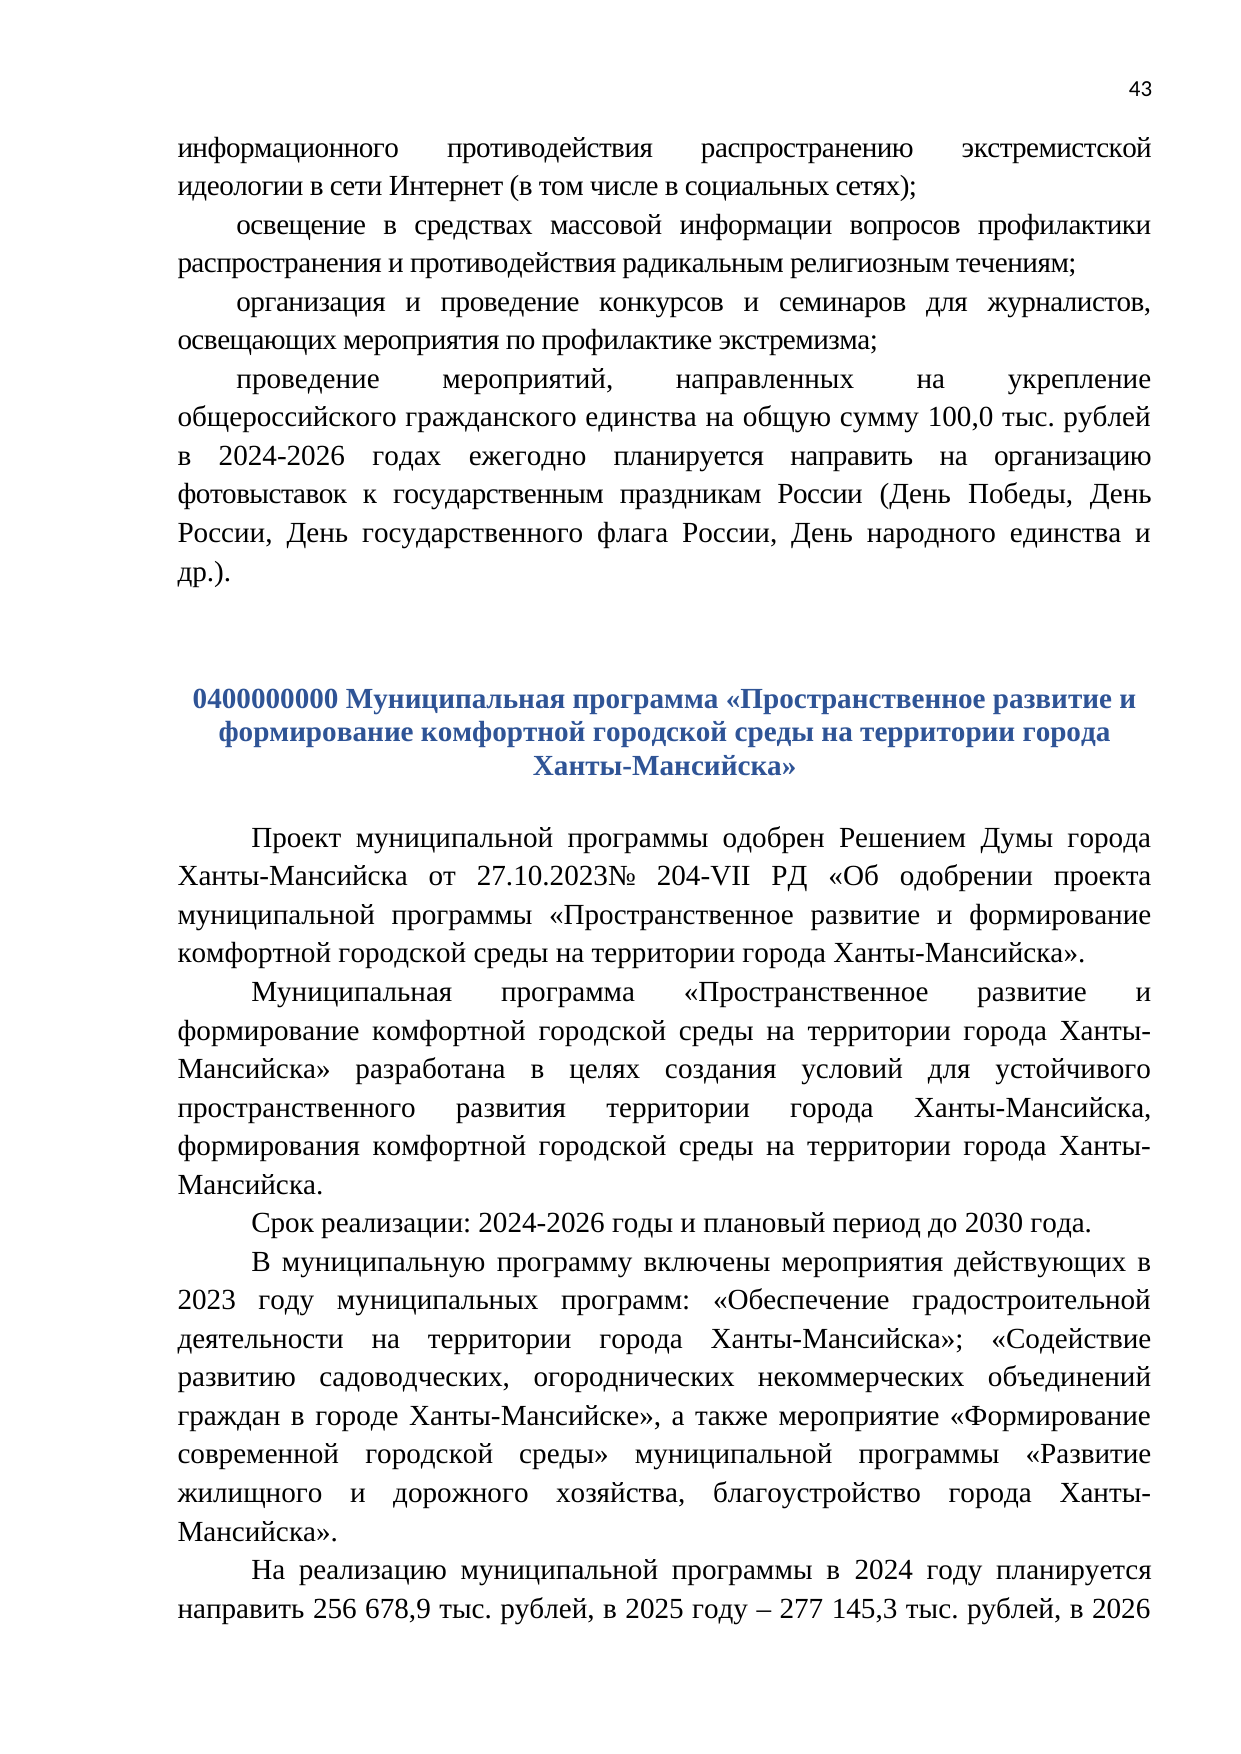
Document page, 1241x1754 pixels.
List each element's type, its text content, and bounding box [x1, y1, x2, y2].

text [177, 1552, 1152, 1624]
text проведение мероприятий, направленных на укрепление общероссийского гражданского единства на общую сумму 100,0 тыс. рублей в 2024-2026 годах ежегодно планируется направить на организацию фотовыставок к государственным праздникам России (День Победы, День России, День государственного флага России, День народного единства и др.). [177, 361, 1152, 587]
subtitle 0400000000 Муниципальная программа «Пространственное развитие и формирование комфортной городской среды на территории города Ханты-Мансийска» [177, 681, 1152, 781]
text Проект муниципальной программы одобрен Решением Думы города Ханты-Мансийска от 27.10.2023№ 204-VII РД «Об одобрении проекта муниципальной программы «Пространственное развитие и формирование комфортной городской среды на территории города Ханты-Мансийска». [177, 820, 1152, 969]
text Срок реализации: 2024-2026 годы и плановый период до 2030 года. [177, 1205, 1152, 1239]
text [177, 130, 1152, 202]
text В муниципальную программу включены мероприятия действующих в 2023 году муниципальных программ: «Обеспечение градостроительной деятельности на территории города Ханты-Мансийска»; «Содействие развитию садоводческих, огороднических некоммерческих объединений граждан в городе Ханты-Мансийске», а также мероприятие «Формирование современной городской среды» муниципальной программы «Развитие жилищного и дорожного хозяйства, благоустройство города Ханты-Мансийска». [177, 1244, 1152, 1547]
text Муниципальная программа «Пространственное развитие и формирование комфортной городской среды на территории города Ханты-Мансийска» разработана в целях создания условий для устойчивого пространственного развития территории города Ханты-Мансийска, формирования комфортной городской среды на территории города Ханты-Мансийска. [177, 974, 1152, 1200]
text организация и проведение конкурсов и семинаров для журналистов, освещающих мероприятия по профилактике экстремизма; [177, 284, 1152, 356]
text освещение в средствах массовой информации вопросов профилактики распространения и противодействия радикальным религиозным течениям; [177, 207, 1152, 279]
